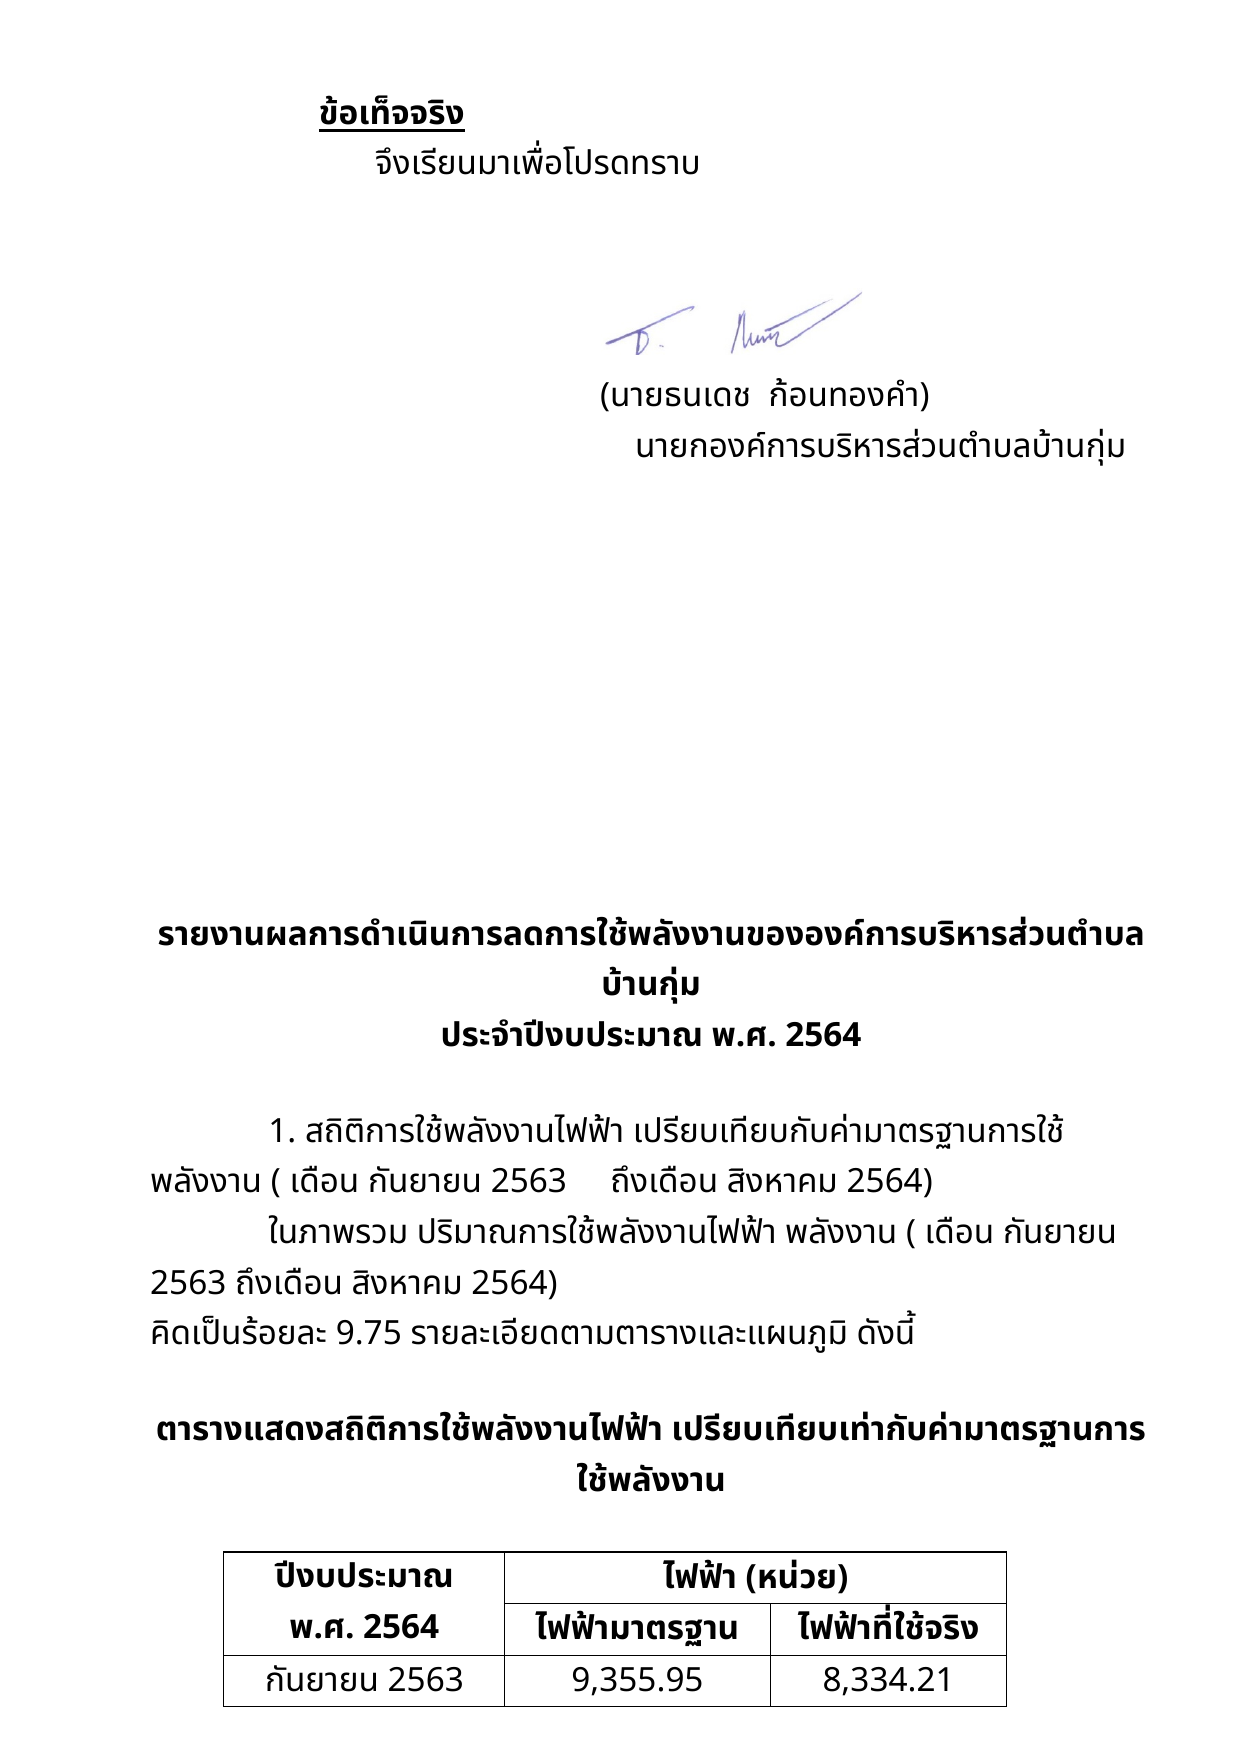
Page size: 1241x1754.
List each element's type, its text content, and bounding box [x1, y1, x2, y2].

text ข้อเท็จจริง [150, 89, 1152, 139]
table_header ปีงบประมาณ พ.ศ. 2564 [224, 1553, 504, 1654]
text ประจำปีงบประมาณ พ.ศ. 2564 [150, 1011, 1152, 1061]
table_cell 8,334.21 [771, 1656, 1006, 1706]
text 1. สถิติการใช้พลังงานไฟฟ้า เปรียบเทียบกับค่ามาตรฐานการใช้พลังงาน ( เดือน กันยายน 2563 ถึงเดือน สิงหาคม 2564) [150, 1107, 1152, 1208]
table_cell กันยายน 2563 [224, 1656, 504, 1706]
text จึงเรียนมาเพื่อโปรดทราบ [150, 139, 1152, 189]
table_cell ไฟฟ้าที่ใช้จริง [771, 1604, 1006, 1654]
text นายกองค์การบริหารส่วนตำบลบ้านกุ่ม [150, 422, 1152, 472]
text คิดเป็นร้อยละ 9.75 รายละเอียดตามตารางและแผนภูมิ ดังนี้ [150, 1309, 1152, 1360]
text ในภาพรวม ปริมาณการใช้พลังงานไฟฟ้า พลังงาน ( เดือน กันยายน 2563 ถึงเดือน สิงหาคม 2564) [150, 1208, 1152, 1309]
picture [599, 288, 862, 354]
table_cell 9,355.95 [505, 1656, 770, 1706]
text รายงานผลการดำเนินการลดการใช้พลังงานขององค์การบริหารส่วนตำบลบ้านกุ่ม [150, 910, 1152, 1011]
table_cell ไฟฟ้ามาตรฐาน [505, 1604, 770, 1654]
table_header ไฟฟ้า (หน่วย) [505, 1553, 1006, 1603]
text (นายธนเดช ก้อนทองคำ) [150, 371, 1152, 422]
text ตารางแสดงสถิติการใช้พลังงานไฟฟ้า เปรียบเทียบเท่ากับค่ามาตรฐานการใช้พลังงาน [150, 1405, 1152, 1506]
